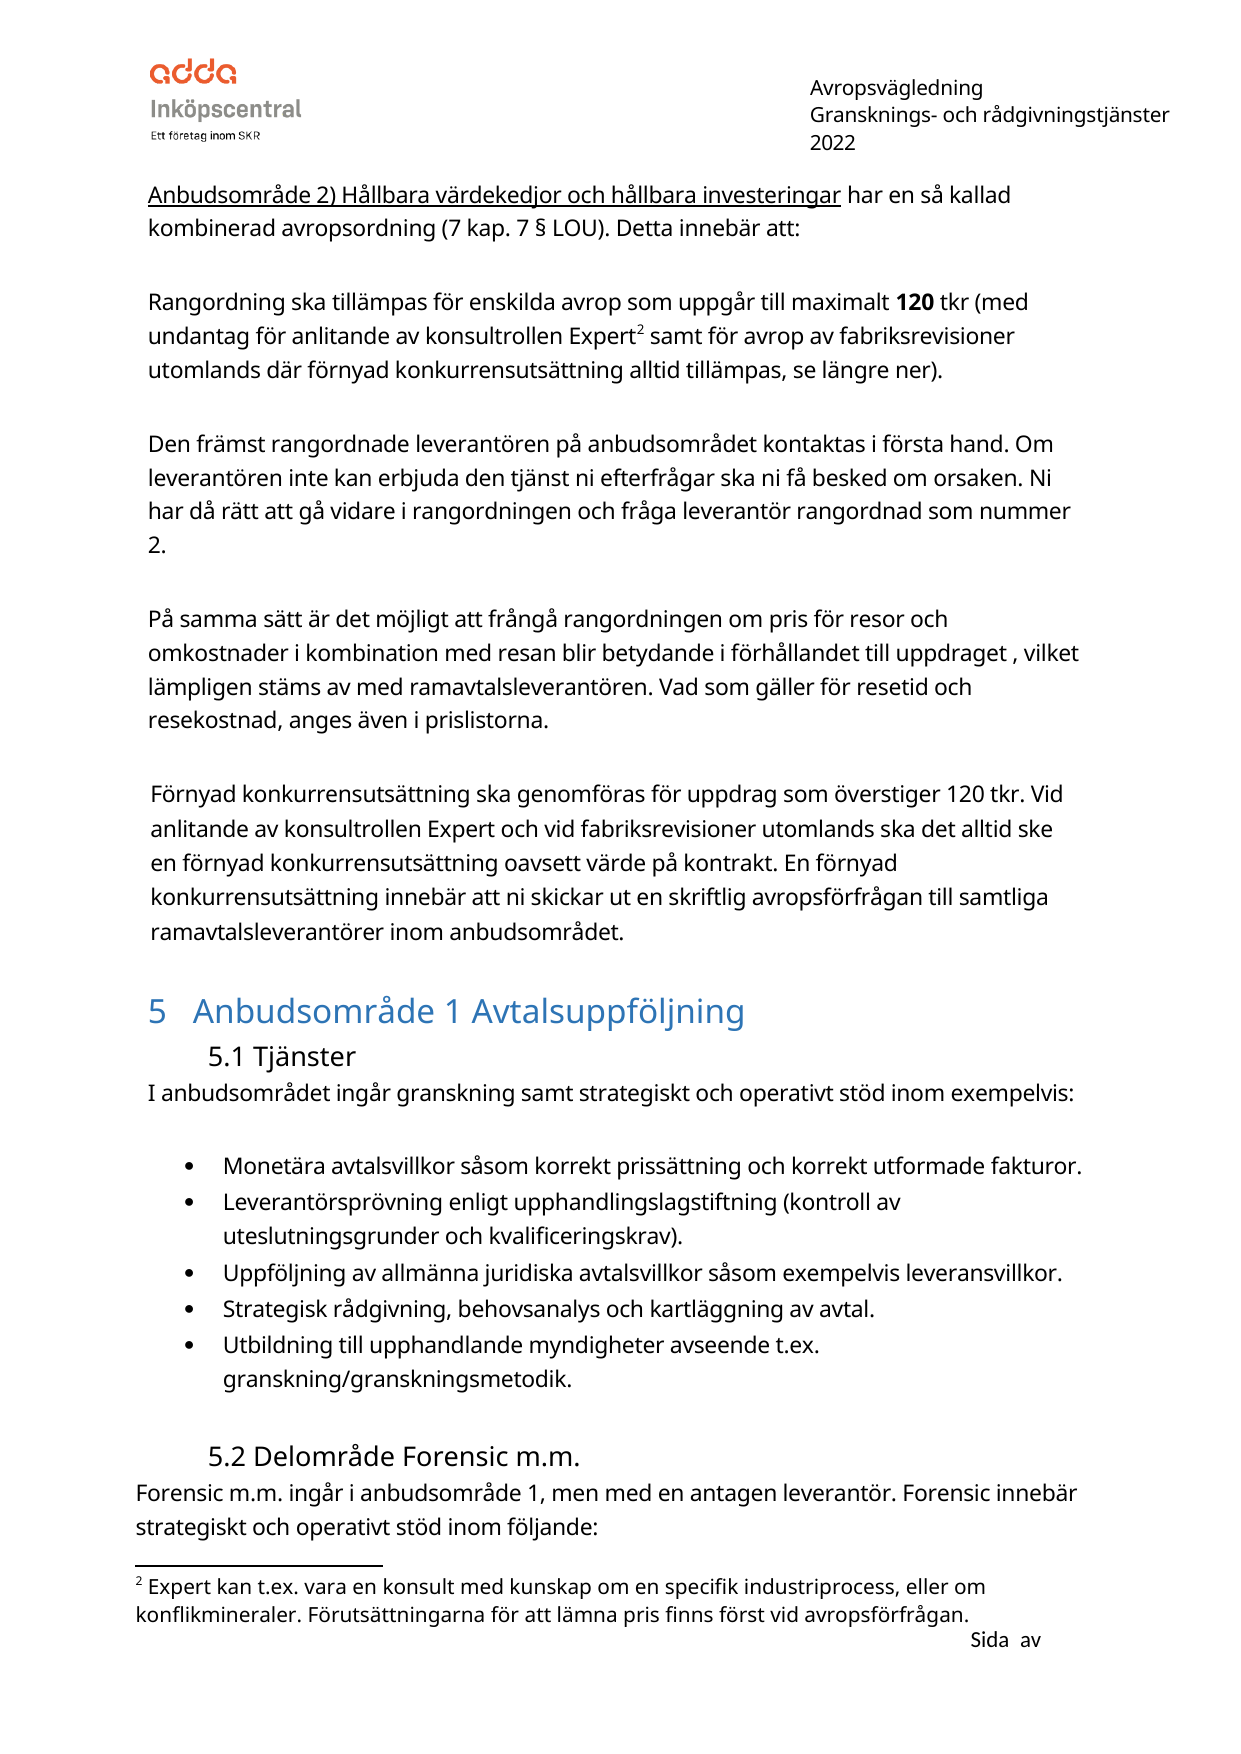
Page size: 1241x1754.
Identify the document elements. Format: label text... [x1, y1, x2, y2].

picture [150, 58, 302, 142]
text På samma sätt är det möjligt att frångå rangordningen om pris för resor och omkostnader i kombination med resan blir betydande i förhållandet till uppdraget , vilket lämpligen stäms av med ramavtalsleverantören. Vad som gäller för resetid och resekostnad, anges även i prislistorna. [148, 603, 1084, 736]
text Den främst rangordnade leverantören på anbudsområdet kontaktas i första hand. Om leverantören inte kan erbjuda den tjänst ni efterfrågar ska ni få besked om orsaken. Ni har då rätt att gå vidare i rangordningen och fråga leverantör rangordnad som nummer 2. [148, 428, 1084, 560]
text Forensic m.m. ingår i anbudsområde 1, men med en antagen leverantör. Forensic innebär strategiskt och operativt stöd inom följande: [135, 1477, 1086, 1542]
list Uppföljning av allmänna juridiska avtalsvillkor såsom exempelvis leveransvillkor. [185, 1256, 1086, 1288]
text Förnyad konkurrensutsättning ska genomföras för uppdrag som överstiger 120 tkr. Vid anlitande av konsultrollen Expert och vid fabriksrevisioner utomlands ska det alltid ske en förnyad konkurrensutsättning oavsett värde på kontrakt. En förnyad konkurrensutsättning innebär att ni skickar ut en skriftlig avropsförfrågan till samtliga ramavtalsleverantörer inom anbudsområdet. [150, 778, 1070, 947]
text I anbudsområdet ingår granskning samt strategiskt och operativt stöd inom exempelvis: [148, 1077, 1086, 1108]
list Monetära avtalsvillkor såsom korrekt prissättning och korrekt utformade fakturor. [185, 1150, 1086, 1181]
subtitle 5.2 Delområde Forensic m.m. [208, 1438, 1121, 1474]
list Strategisk rådgivning, behovsanalys och kartläggning av avtal. [185, 1293, 1086, 1324]
text Anbudsområde 2) Hållbara värdekedjor och hållbara investeringar har en så kallad kombinerad avropsordning (7 kap. 7 § LOU). Detta innebär att: [148, 179, 1084, 244]
list Leverantörsprövning enligt upphandlingslagstiftning (kontroll av uteslutningsgrunder och kvalificeringskrav). [185, 1186, 1086, 1251]
list Utbildning till upphandlande myndigheter avseende t.ex. granskning/granskningsmetodik. [185, 1329, 1086, 1394]
subtitle 5.1 Tjänster [208, 1038, 1121, 1075]
subtitle Anbudsområde 1 Avtalsuppföljning [148, 988, 1121, 1033]
text Rangordning ska tillämpas för enskilda avrop som uppgår till maximalt 120 tkr (med undantag för anlitande av konsultrollen Expert samt för avrop av fabriksrevisioner utomlands där förnyad konkurrensutsättning alltid tillämpas, se längre ner). [148, 286, 1084, 385]
